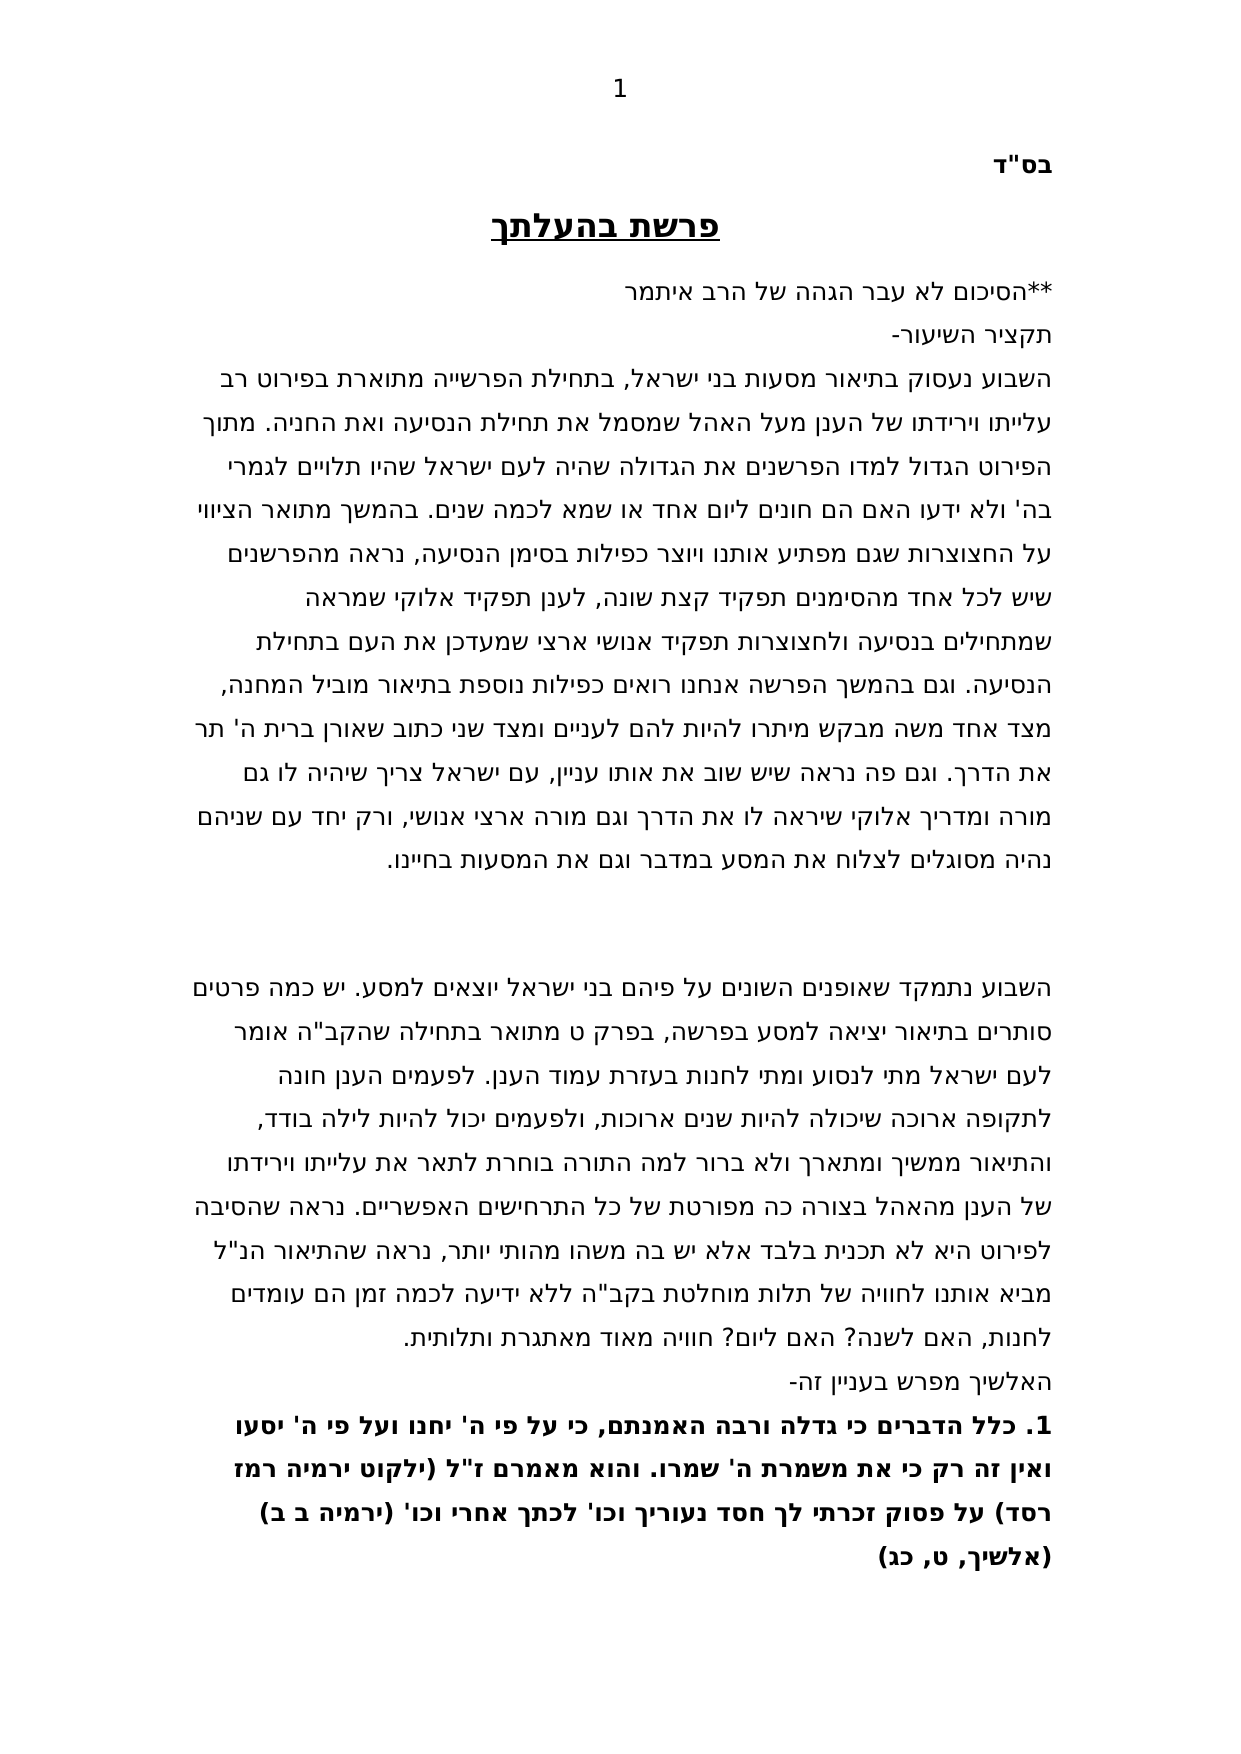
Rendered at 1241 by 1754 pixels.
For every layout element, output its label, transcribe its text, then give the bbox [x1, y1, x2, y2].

text השבוע נתמקד שאופנים השונים על פיהם בני ישראל יוצאים למסע. יש כמה פרטים סותרים בתיאור יציאה למסע בפרשה, בפרק ט מתואר בתחילה שהקב"ה אומר לעם ישראל מתי לנסוע ומתי לחנות בעזרת עמוד הענן. לפעמים הענן חונה לתקופה ארוכה שיכולה להיות שנים ארוכות, ולפעמים יכול להיות לילה בודד, והתיאור ממשיך ומתארך ולא ברור למה התורה בוחרת לתאר את עלייתו וירידתו של הענן מהאהל בצורה כה מפורטת של כל התרחישים האפשריים. נראה שהסיבה לפירוט היא לא תכנית בלבד אלא יש בה משהו מהותי יותר, נראה שהתיאור הנ"ל מביא אותנו לחוויה של תלות מוחלטת בקב"ה ללא ידיעה לכמה זמן הם עומדים לחנות, האם לשנה? האם ליום? חוויה מאוד מאתגרת ותלותית. האלשיך מפרש בעניין זה- [187, 973, 1053, 1396]
text השבוע נעסוק בתיאור מסעות בני ישראל, בתחילת הפרשייה מתוארת בפירוט רב עלייתו וירידתו של הענן מעל האהל שמסמל את תחילת הנסיעה ואת החניה. מתוך הפירוט הגדול למדו הפרשנים את הגדולה שהיה לעם ישראל שהיו תלויים לגמרי בה' ולא ידעו האם הם חונים ליום אחד או שמא לכמה שנים. בהמשך מתואר הציווי על החצוצרות שגם מפתיע אותנו ויוצר כפילות בסימן הנסיעה, נראה מהפרשנים שיש לכל אחד מהסימנים תפקיד קצת שונה, לענן תפקיד אלוקי שמראה שמתחילים בנסיעה ולחצוצרות תפקיד אנושי ארצי שמעדכן את העם בתחילת הנסיעה. וגם בהמשך הפרשה אנחנו רואים כפילות נוספת בתיאור מוביל המחנה, מצד אחד משה מבקש מיתרו להיות להם לעניים ומצד שני כתוב שאורן ברית ה' תר את הדרך. וגם פה נראה שיש שוב את אותו עניין, עם ישראל צריך שיהיה לו גם מורה ומדריך אלוקי שיראה לו את הדרך וגם מורה ארצי אנושי, ורק יחד עם שניהם נהיה מסוגלים לצלוח את המסע במדבר וגם את המסעות בחיינו. [187, 364, 1053, 875]
subtitle פרשת בהעלתך [187, 206, 1023, 245]
text **הסיכום לא עבר הגהה של הרב איתמר [187, 277, 1053, 306]
text 1. כלל הדברים כי גדלה ורבה האמנתם, כי על פי ה' יחנו ועל פי ה' יסעו ואין זה רק כי את משמרת ה' שמרו. והוא מאמרם ז"ל (ילקוט ירמיה רמז רסד) על פסוק זכרתי לך חסד נעוריך וכו' לכתך אחרי וכו' (ירמיה ב ב) (אלשיך, ט, כג) [187, 1411, 1053, 1571]
text בס"ד [187, 150, 1053, 179]
text תקציר השיעור- [187, 321, 1053, 350]
